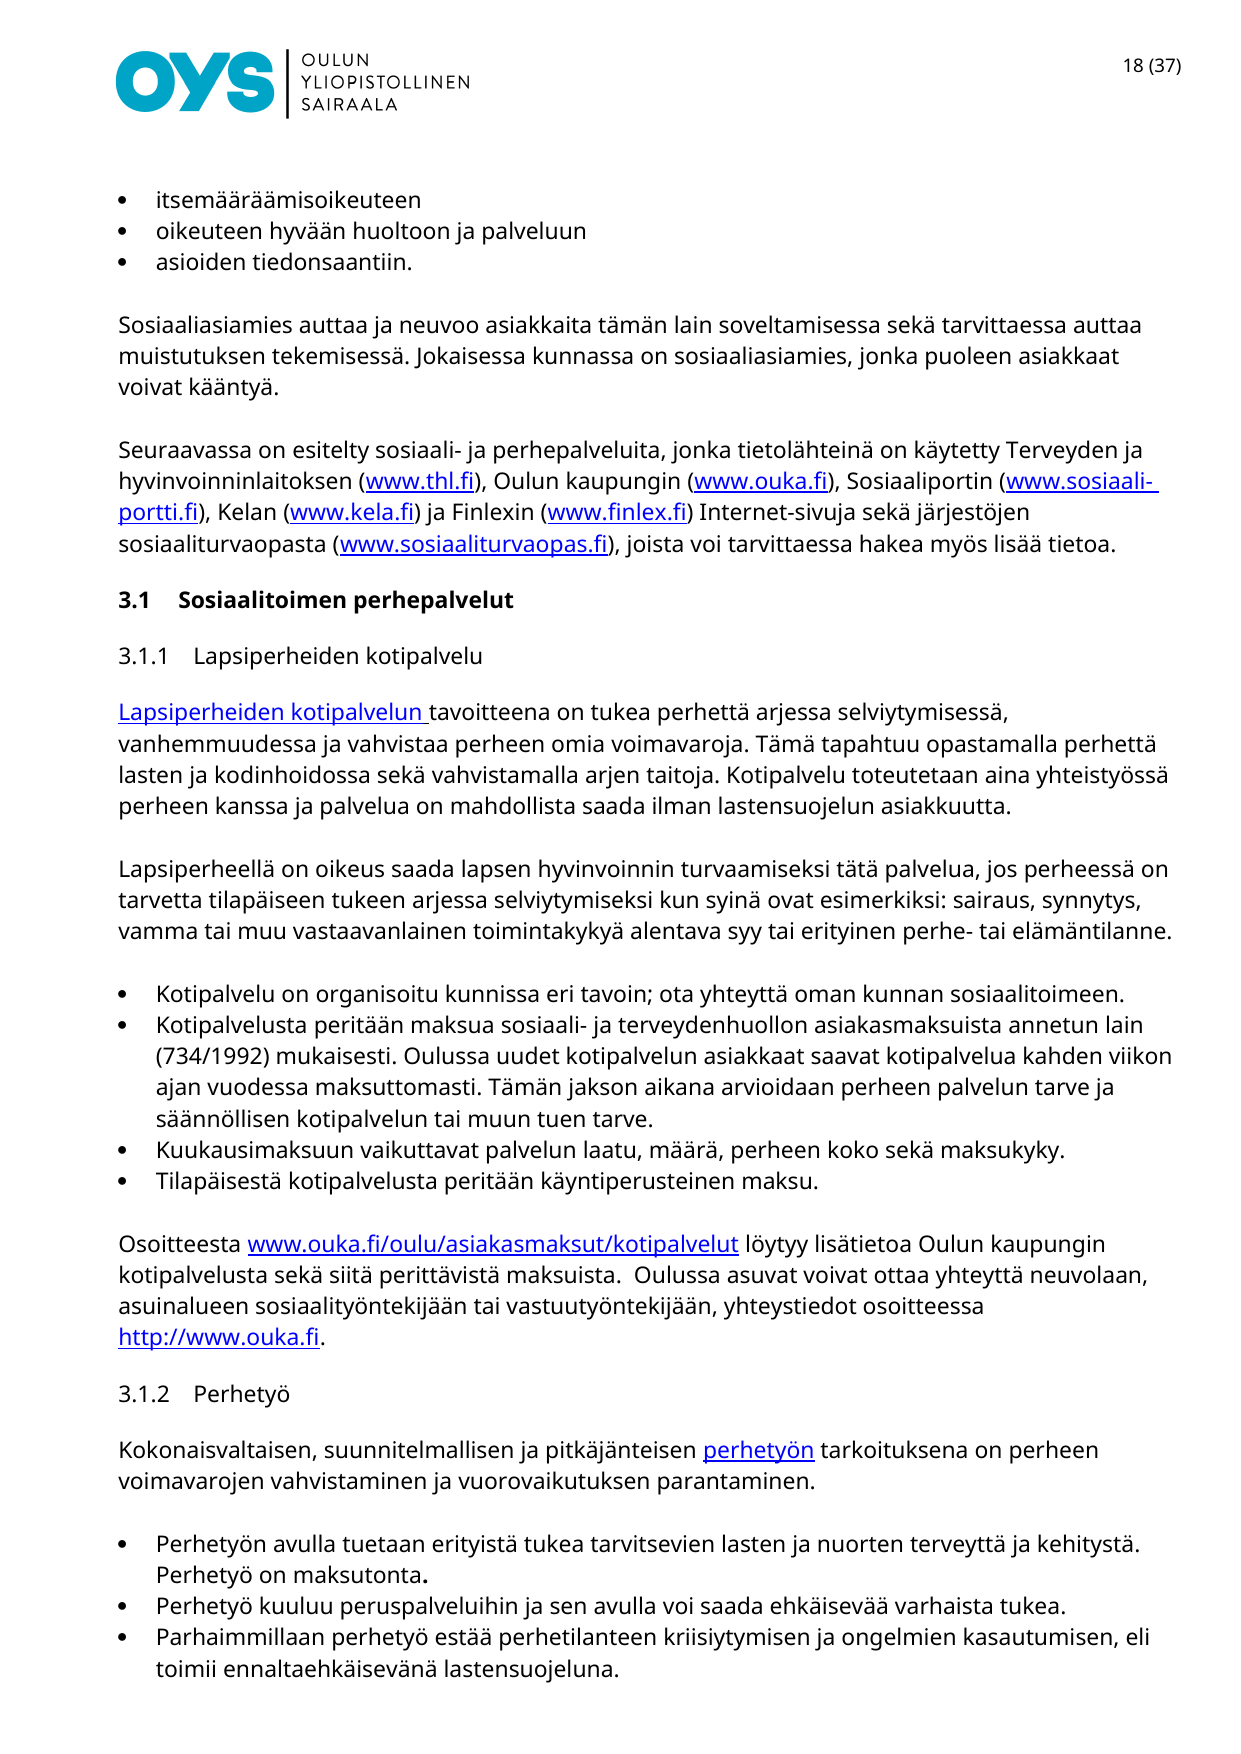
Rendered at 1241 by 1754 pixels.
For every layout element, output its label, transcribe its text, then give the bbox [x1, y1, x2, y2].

subtitle Lapsiperheiden kotipalvelu [118, 640, 1181, 671]
list Osoitteesta www.ouka.fi/oulu/asiakasmaksut/kotipalvelut löytyy lisätietoa Oulun kaupungin kotipalvelusta sekä siitä perittävistä maksuista. Oulussa asuvat voivat ottaa yhteyttä neuvolaan, asuinalueen sosiaalityöntekijään tai vastuutyöntekijään, yhteystiedot osoitteessa http://www.ouka.fi. [118, 1228, 1181, 1353]
text Lapsiperheiden kotipalvelun tavoitteena on tukea perhettä arjessa selviytymisessä, vanhemmuudessa ja vahvistaa perheen omia voimavaroja. Tämä tapahtuu opastamalla perhettä lasten ja kodinhoidossa sekä vahvistamalla arjen taitoja. Kotipalvelu toteutetaan aina yhteistyössä perheen kanssa ja palvelua on mahdollista saada ilman lastensuojelun asiakkuutta. [118, 696, 1181, 821]
list Parhaimmillaan perhetyö estää perhetilanteen kriisiytymisen ja ongelmien kasautumisen, eli toimii ennaltaehkäisevänä lastensuojeluna. [118, 1621, 1181, 1684]
list Perhetyön avulla tuetaan erityistä tukea tarvitsevien lasten ja nuorten terveyttä ja kehitystä. Perhetyö on maksutonta. [118, 1528, 1181, 1590]
text Seuraavassa on esitelty sosiaali- ja perhepalveluita, jonka tietolähteinä on käytetty Terveyden ja hyvinvoinninlaitoksen (www.thl.fi), Oulun kaupungin (www.ouka.fi), Sosiaaliportin (www.sosiaali- portti.fi), Kelan (www.kela.fi) ja Finlexin (www.finlex.fi) Internet-sivuja sekä järjestöjen sosiaaliturvaopasta (www.sosiaaliturvaopas.fi), joista voi tarvittaessa hakea myös lisää tietoa. [118, 434, 1181, 559]
subtitle Sosiaalitoimen perhepalvelut [118, 584, 1181, 615]
list Kuukausimaksuun vaikuttavat palvelun laatu, määrä, perheen koko sekä maksukyky. [118, 1134, 1181, 1165]
list Tilapäisestä kotipalvelusta peritään käyntiperusteinen maksu. [118, 1165, 1181, 1196]
list Kotipalvelu on organisoitu kunnissa eri tavoin; ota yhteyttä oman kunnan sosiaalitoimeen. [118, 978, 1181, 1009]
list oikeuteen hyvään huoltoon ja palveluun [118, 215, 1181, 246]
picture [111, 46, 473, 119]
list Kotipalvelusta peritään maksua sosiaali- ja terveydenhuollon asiakasmaksuista annetun lain (734/1992) mukaisesti. Oulussa uudet kotipalvelun asiakkaat saavat kotipalvelua kahden viikon ajan vuodessa maksuttomasti. Tämän jakson aikana arvioidaan perheen palvelun tarve ja säännöllisen kotipalvelun tai muun tuen tarve. [118, 1009, 1181, 1134]
list Perhetyö kuuluu peruspalveluihin ja sen avulla voi saada ehkäisevää varhaista tukea. [118, 1590, 1181, 1621]
text Kokonaisvaltaisen, suunnitelmallisen ja pitkäjänteisen perhetyön tarkoituksena on perheen voimavarojen vahvistaminen ja vuorovaikutuksen parantaminen. [118, 1434, 1181, 1496]
list asioiden tiedonsaantiin. [118, 246, 1181, 278]
subtitle Perhetyö [118, 1378, 1181, 1409]
text Lapsiperheellä on oikeus saada lapsen hyvinvoinnin turvaamiseksi tätä palvelua, jos perheessä on tarvetta tilapäiseen tukeen arjessa selviytymiseksi kun syinä ovat esimerkiksi: sairaus, synnytys, vamma tai muu vastaavanlainen toimintakykyä alentava syy tai erityinen perhe- tai elämäntilanne. [118, 853, 1181, 946]
text Sosiaaliasiamies auttaa ja neuvoo asiakkaita tämän lain soveltamisessa sekä tarvittaessa auttaa muistutuksen tekemisessä. Jokaisessa kunnassa on sosiaaliasiamies, jonka puoleen asiakkaat voivat kääntyä. [118, 309, 1181, 403]
list itsemääräämisoikeuteen [118, 184, 1181, 215]
